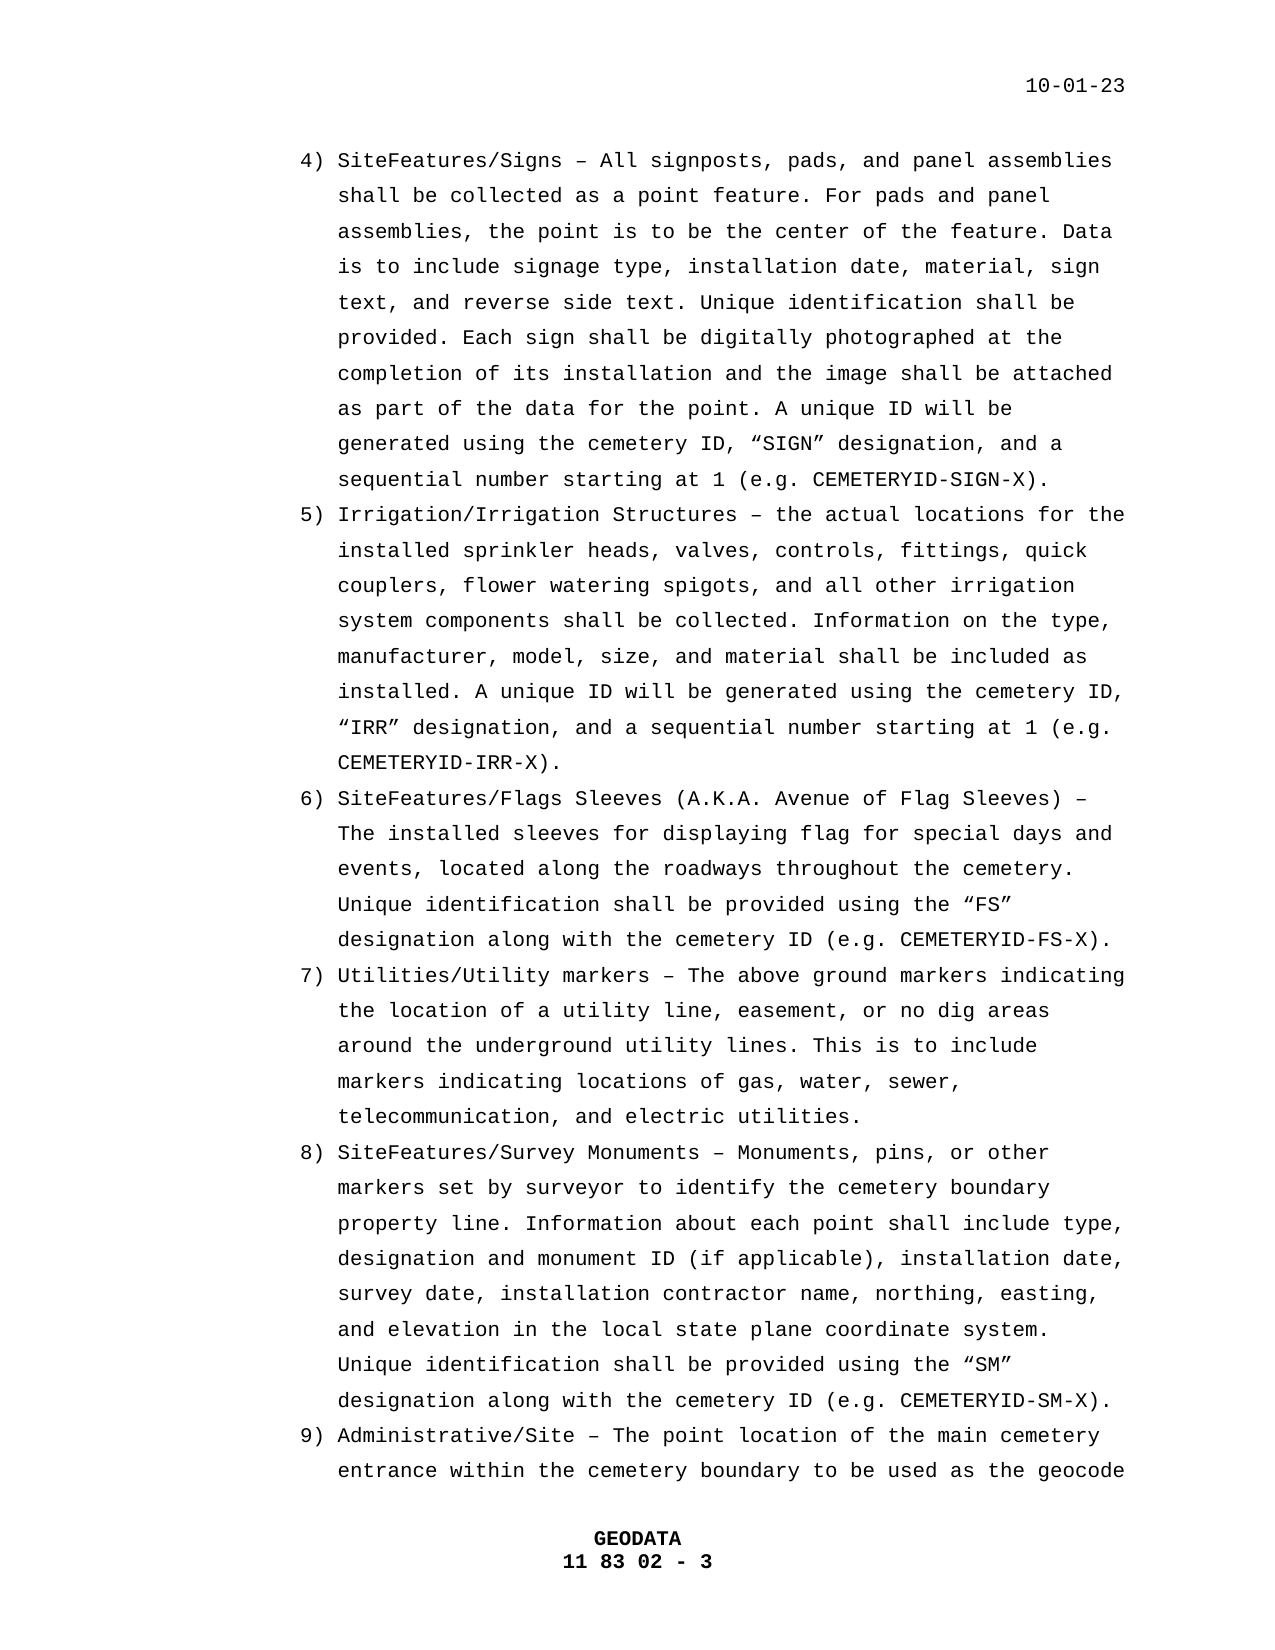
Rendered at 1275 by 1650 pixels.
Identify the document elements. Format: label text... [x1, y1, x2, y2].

text 4) SiteFeatures/Signs – All signposts, pads, and panel assemblies shall be collected as a point feature. For pads and panel assemblies, the point is to be the center of the feature. Data is to include signage type, installation date, material, sign text, and reverse side text. Unique identification shall be provided. Each sign shall be digitally photographed at the completion of its installation and the image shall be attached as part of the data for the point. A unique ID will be generated using the cemetery ID, “SIGN” designation, and a sequential number starting at 1 (e.g. CEMETERYID-SIGN-X). [300, 150, 1125, 492]
text 8) SiteFeatures/Survey Monuments – Monuments, pins, or other markers set by surveyor to identify the cemetery boundary property line. Information about each point shall include type, designation and monument ID (if applicable), installation date, survey date, installation contractor name, northing, easting, and elevation in the local state plane coordinate system. Unique identification shall be provided using the “SM” designation along with the cemetery ID (e.g. CEMETERYID-SM-X). [300, 1142, 1125, 1413]
text 5) Irrigation/Irrigation Structures – the actual locations for the installed sprinkler heads, valves, controls, fittings, quick couplers, flower watering spigots, and all other irrigation system components shall be collected. Information on the type, manufacturer, model, size, and material shall be included as installed. A unique ID will be generated using the cemetery ID, “IRR” designation, and a sequential number starting at 1 (e.g. CEMETERYID-IRR-X). [300, 504, 1125, 776]
text 6) SiteFeatures/Flags Sleeves (A.K.A. Avenue of Flag Sleeves) – The installed sleeves for displaying flag for special days and events, located along the roadways throughout the cemetery. Unique identification shall be provided using the “FS” designation along with the cemetery ID (e.g. CEMETERYID-FS-X). [300, 787, 1125, 953]
text 7) Utilities/Utility markers – The above ground markers indicating the location of a utility line, easement, or no dig areas around the underground utility lines. This is to include markers indicating locations of gas, water, sewer, telecommunication, and electric utilities. [300, 964, 1125, 1130]
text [300, 1425, 1125, 1484]
